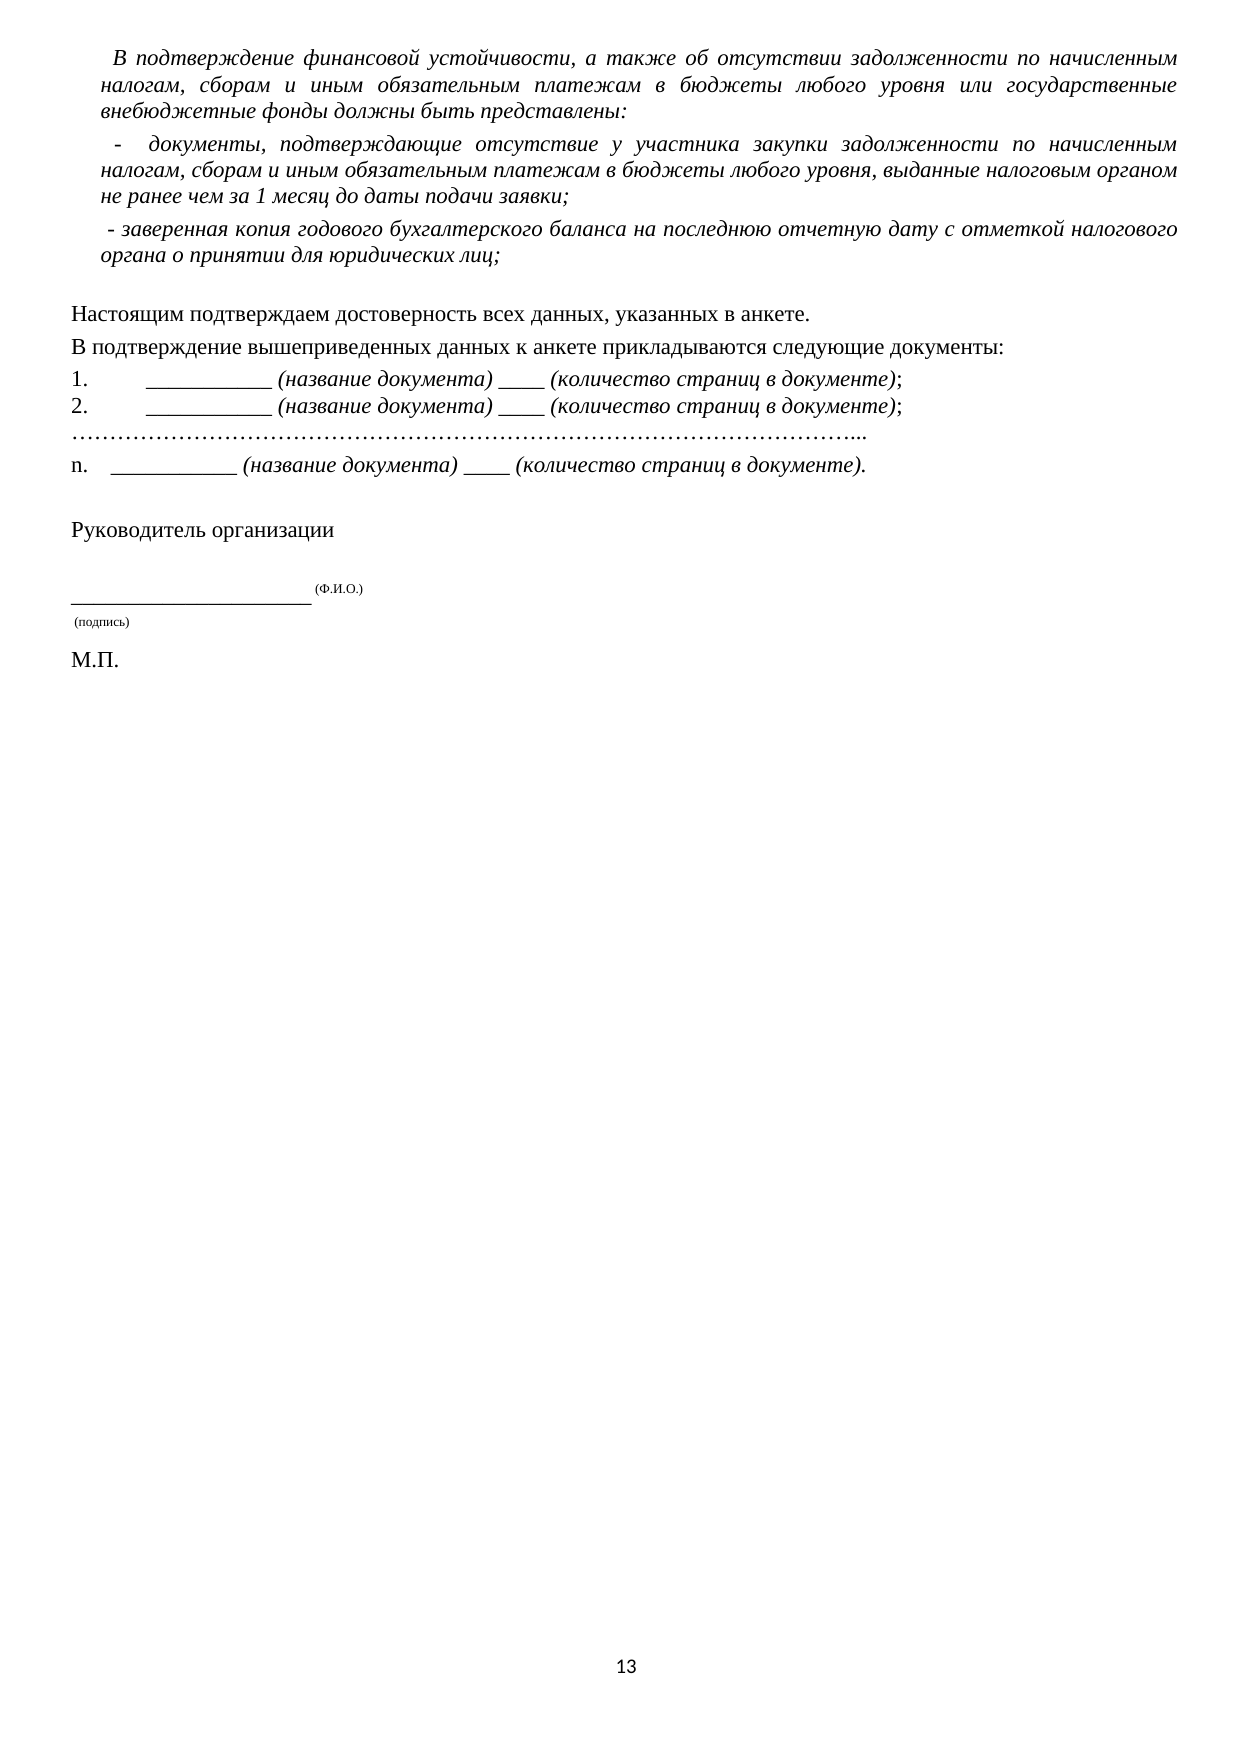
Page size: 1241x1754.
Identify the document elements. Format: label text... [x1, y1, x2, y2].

text …………………………………………………………………………………………... [71, 418, 1181, 444]
text _____________________ (Ф.И.О.) [71, 581, 1181, 608]
text - документы, подтверждающие отсутствие у участника закупки задолженности по начисленным налогам, сборам и иным обязательным платежам в бюджеты любого уровня, выданные налоговым органом не ранее чем за 1 месяц до даты подачи заявки; [100, 130, 1181, 209]
list ___________ (название документа) ____ (количество страниц в документе); [71, 366, 1181, 392]
text (подпись) [71, 614, 1181, 640]
text Руководитель организации [71, 516, 1181, 542]
text М.П. [71, 646, 1181, 673]
text n. ___________ (название документа) ____ (количество страниц в документе). [71, 451, 1181, 477]
text В подтверждение вышеприведенных данных к анкете прикладываются следующие документы: [71, 333, 1181, 359]
list ___________ (название документа) ____ (количество страниц в документе); [71, 392, 1181, 418]
text - заверенная копия годового бухгалтерского баланса на последнюю отчетную дату с отметкой налогового органа о принятии для юридических лиц; [100, 215, 1181, 268]
text Настоящим подтверждаем достоверность всех данных, указанных в анкете. [71, 300, 1181, 327]
text В подтверждение финансовой устойчивости, а также об отсутствии задолженности по начисленным налогам, сборам и иным обязательным платежам в бюджеты любого уровня или государственные внебюджетные фонды должны быть представлены: [100, 44, 1181, 123]
